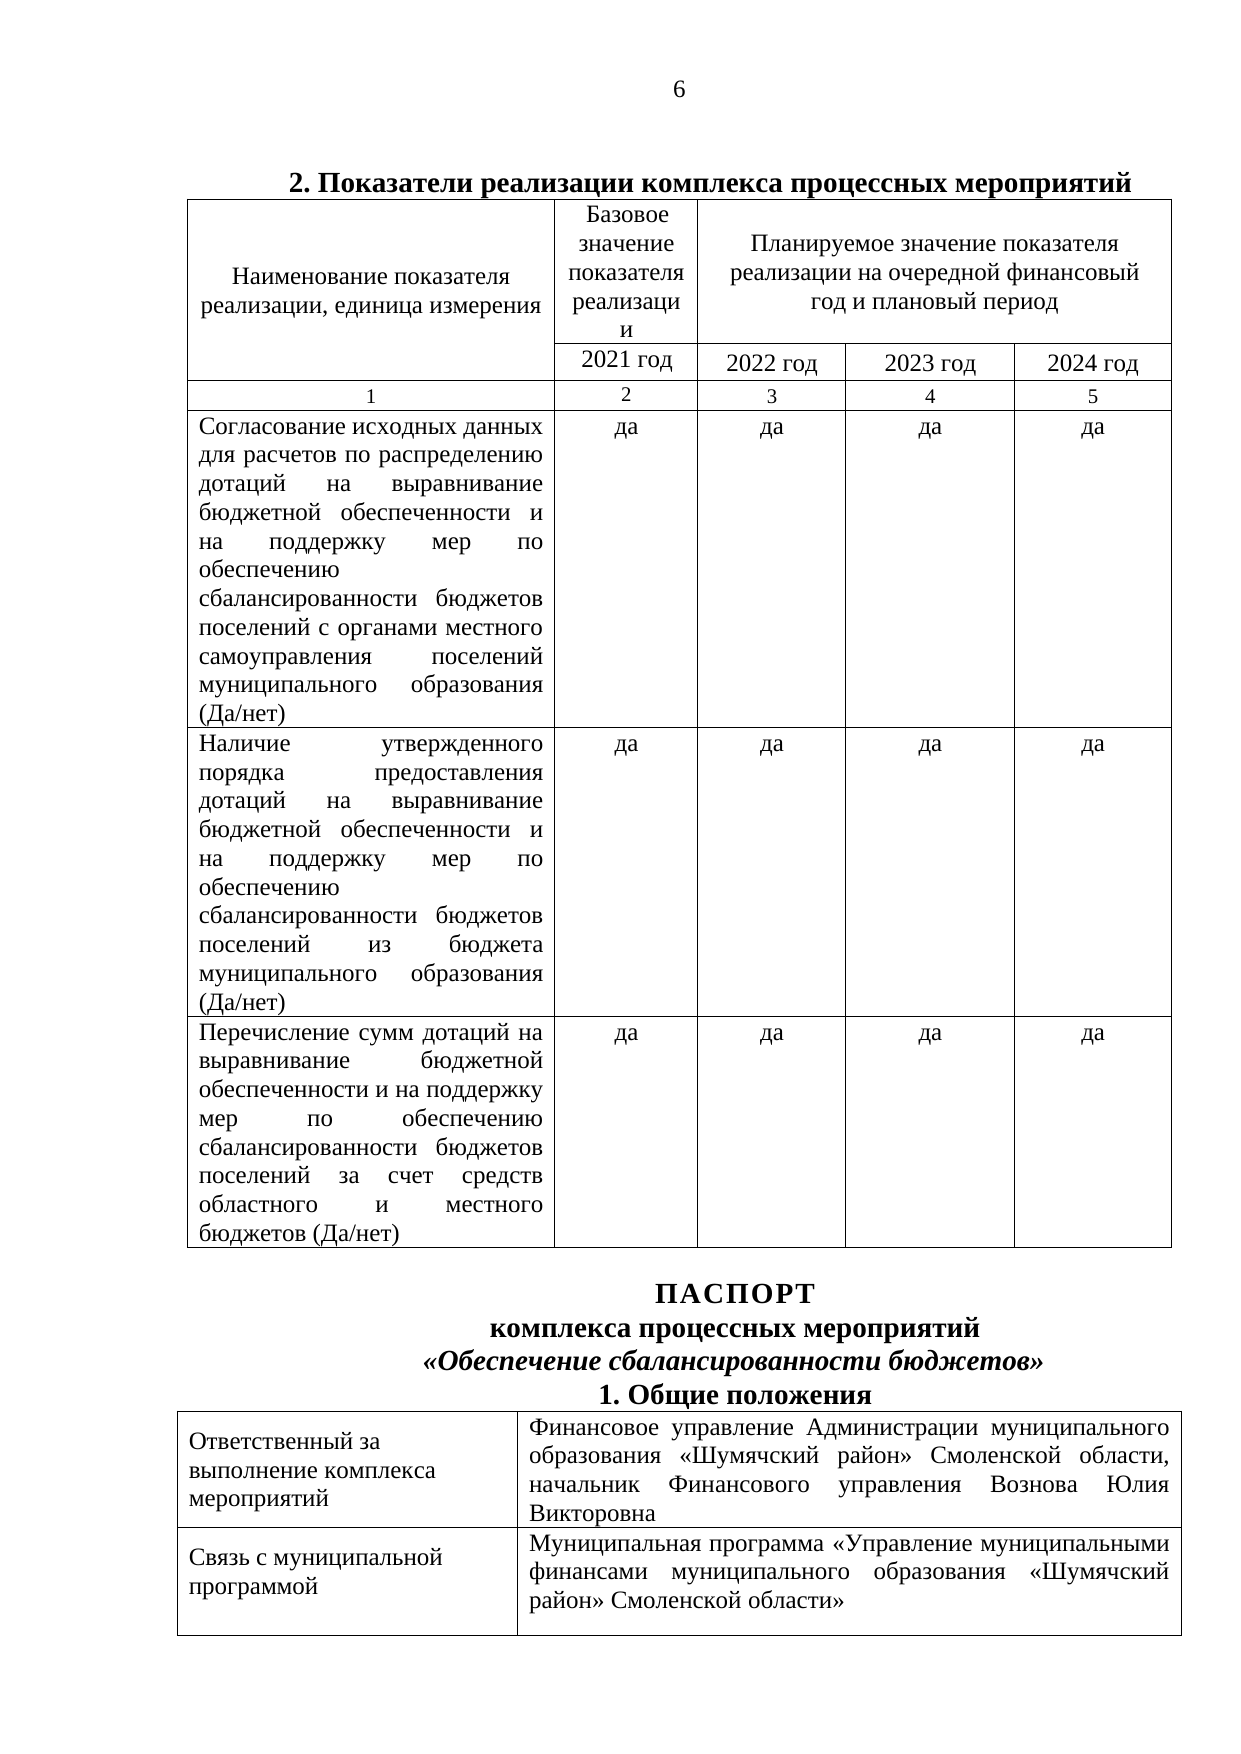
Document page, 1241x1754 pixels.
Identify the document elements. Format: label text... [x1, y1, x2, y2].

table_cell да [555, 1017, 697, 1247]
table_cell да [846, 1017, 1014, 1247]
text «Обеспечение сбалансированности бюджетов» [289, 1343, 1181, 1377]
table_cell да [698, 1017, 845, 1247]
text 1. Общие положения [289, 1377, 1181, 1411]
table_cell да [698, 411, 845, 727]
table_cell 2024 год [1015, 344, 1171, 380]
table_cell 2022 год [698, 344, 845, 380]
text 2. Показатели реализации комплекса процессных мероприятий [288, 165, 1181, 198]
text ПАСПОРТ [289, 1276, 1181, 1310]
table_cell Перечисление сумм дотаций на выравнивание бюджетной обеспеченности и на поддержку мер по обеспечению сбалансированности бюджетов поселений за счет средств областного и местного бюджетов (Да/нет) [188, 1017, 554, 1247]
table_cell да [555, 411, 697, 727]
table_cell да [1015, 728, 1171, 1016]
table_header Базовое значение показателя реализации [555, 200, 697, 343]
table_cell 3 [698, 381, 845, 410]
table_cell да [846, 411, 1014, 727]
text комплекса процессных мероприятий [289, 1310, 1181, 1343]
table_cell Связь с муниципальной программой [178, 1528, 517, 1635]
table_cell 2 [555, 381, 697, 410]
table_cell Наличие утвержденного порядка предоставления дотаций на выравнивание бюджетной обеспеченности и на поддержку мер по обеспечению сбалансированности бюджетов поселений из бюджета муниципального образования (Да/нет) [188, 728, 554, 1016]
table_cell да [555, 728, 697, 1016]
table_header Наименование показателя реализации, единица измерения [188, 200, 554, 380]
table_cell Согласование исходных данных для расчетов по распределению дотаций на выравнивание бюджетной обеспеченности и на поддержку мер по обеспечению сбалансированности бюджетов поселений с органами местного самоуправления поселений муниципального образования (Да/нет) [188, 411, 554, 727]
table_cell 1 [188, 381, 554, 410]
table_header Финансовое управление Администрации муниципального образования «Шумячский район» Смоленской области, начальник Финансового управления Вознова Юлия Викторовна [518, 1412, 1181, 1527]
table_header Ответственный за выполнение комплекса мероприятий [178, 1412, 517, 1527]
table_cell Муниципальная программа «Управление муниципальными финансами муниципального образования «Шумячский район» Смоленской области» [518, 1528, 1181, 1635]
table_cell 5 [1015, 381, 1171, 410]
table_cell 2023 год [846, 344, 1014, 380]
table_cell 4 [846, 381, 1014, 410]
table_cell да [846, 728, 1014, 1016]
table_cell 2021 год [555, 344, 697, 380]
table_header Планируемое значение показателя реализации на очередной финансовый год и плановый период [698, 200, 1171, 343]
table_cell да [1015, 1017, 1171, 1247]
table_cell да [1015, 411, 1171, 727]
table_cell да [698, 728, 845, 1016]
